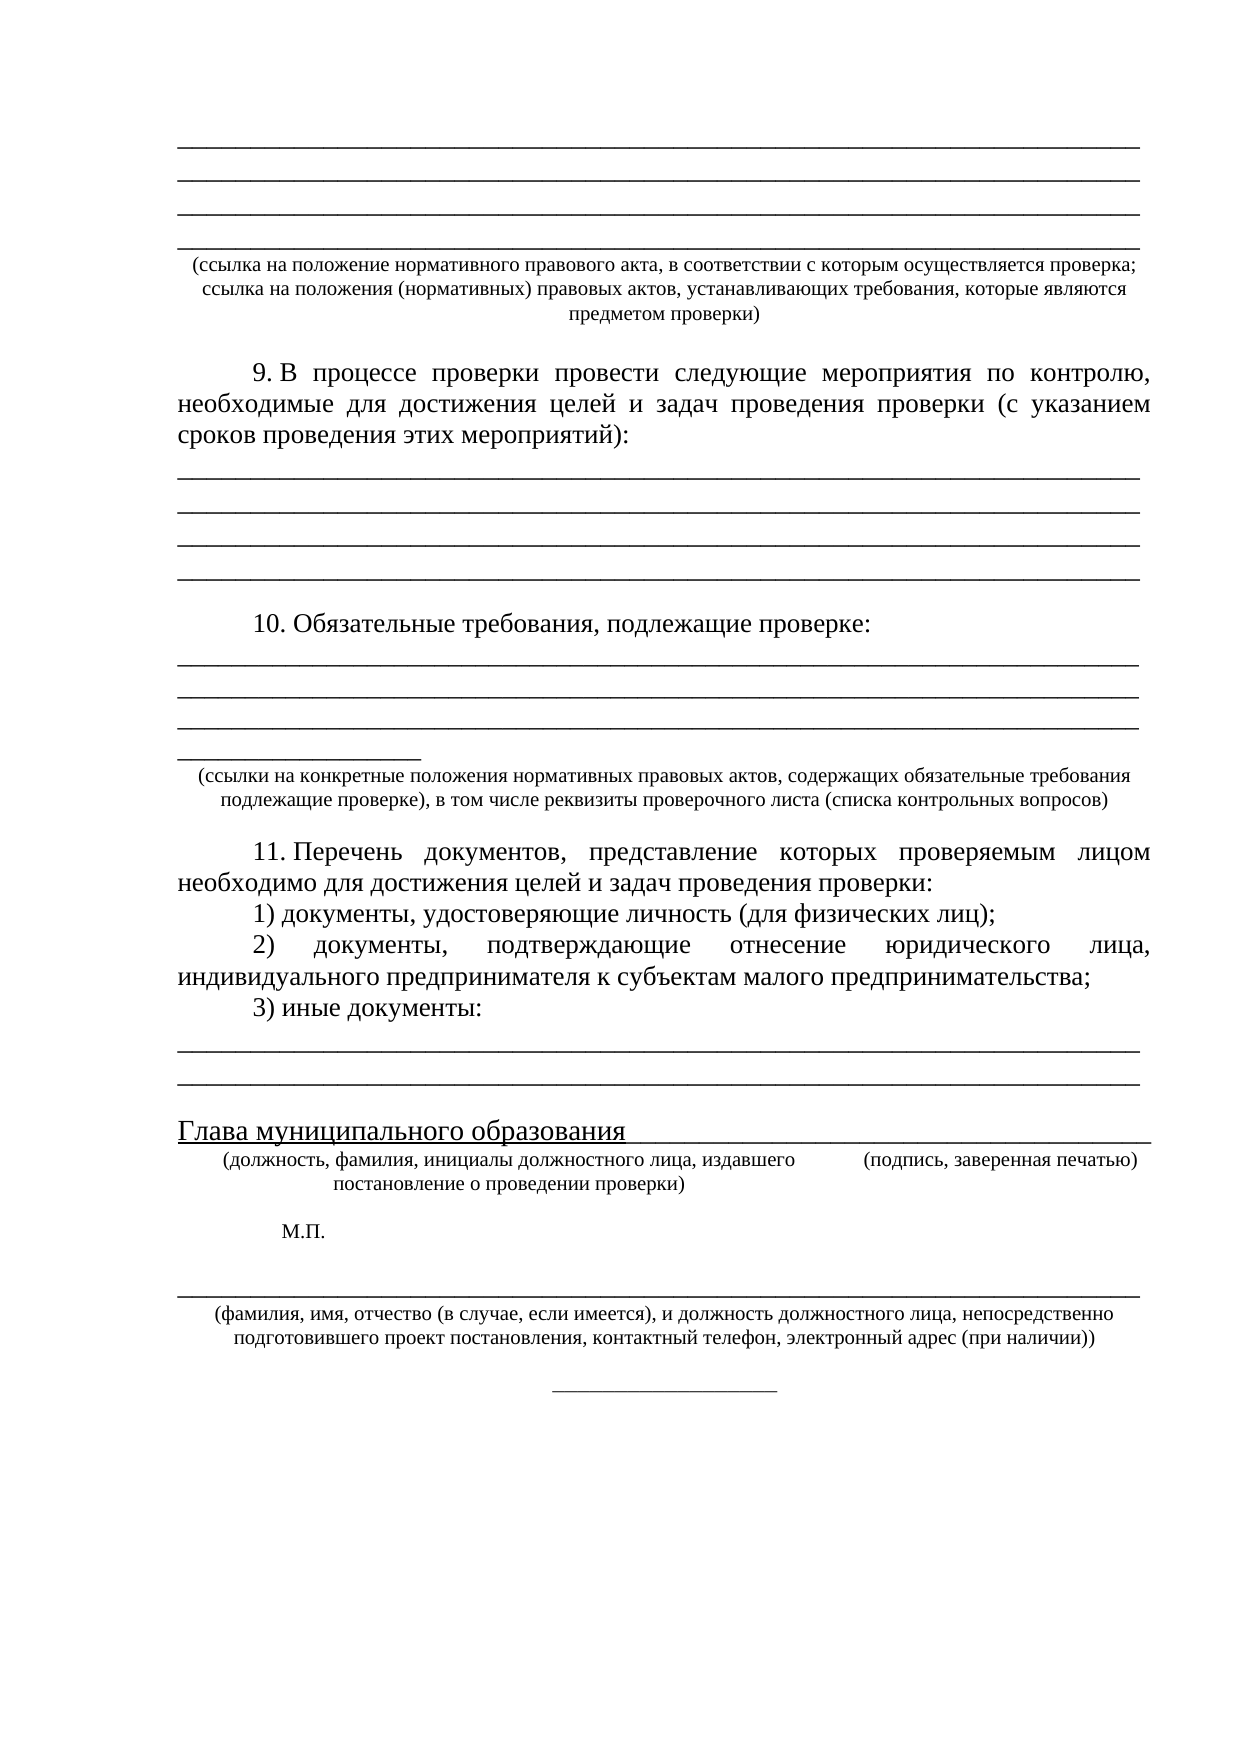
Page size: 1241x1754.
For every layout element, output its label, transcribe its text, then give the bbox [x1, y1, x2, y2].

text 1) документы, удостоверяющие личность (для физических лиц); [177, 897, 1152, 929]
text 11. Перечень документов, представление которых проверяемым лицом необходимо для достижения целей и задач проведения проверки: [177, 835, 1152, 897]
text 2) документы, подтверждающие отнесение юридического лица, индивидуального предпринимателя к субъектам малого предпринимательства; [177, 929, 1152, 991]
table_header (должность, фамилия, инициалы должностного лица, издавшего постановление о проведении проверки) [166, 1147, 852, 1195]
text ________________________________________________________________________________________________________________________________________________________________________________________________________________________________________________________________________ [177, 449, 1152, 583]
text 10. Обязательные требования, подлежащие проверке: [177, 607, 1152, 638]
text ____________________________________________________________________________________________________________________________________ [177, 1022, 1152, 1089]
text Глава муниципального образования____________________________________ [177, 1113, 1152, 1147]
text ________________________________________________________________________________________________________________________________________________________________________________________________________________________________________________________________________ [177, 118, 1152, 252]
text 3) иные документы: [177, 991, 1152, 1022]
text ссылка на положения (нормативных) правовых актов, устанавливающих требования, которые являются предметом проверки) [177, 276, 1152, 324]
text (ссылки на конкретные положения нормативных правовых актов, содержащих обязательные требования подлежащие проверке), в том числе реквизиты проверочного листа (списка контрольных вопросов) [177, 763, 1152, 811]
text 9. В процессе проверки провести следующие мероприятия по контролю, необходимые для достижения целей и задач проведения проверки (с указанием сроков проведения этих мероприятий): [177, 356, 1152, 449]
text __________________________________________________________________ [177, 1267, 1152, 1301]
text (фамилия, имя, отчество (в случае, если имеется), и должность должностного лица, непосредственно подготовившего проект постановления, контактный телефон, электронный адрес (при наличии)) [177, 1301, 1152, 1349]
text _______________________________________________________________________________________________________________________________________________________________________________________________________________________________________ [177, 638, 1152, 763]
text (ссылка на положение нормативного правового акта, в соответствии с которым осуществляется проверка; [177, 252, 1152, 276]
text М.П. [177, 1219, 1152, 1243]
table_header (подпись, заверенная печатью) [852, 1147, 1152, 1195]
text __________________ [177, 1373, 1152, 1396]
